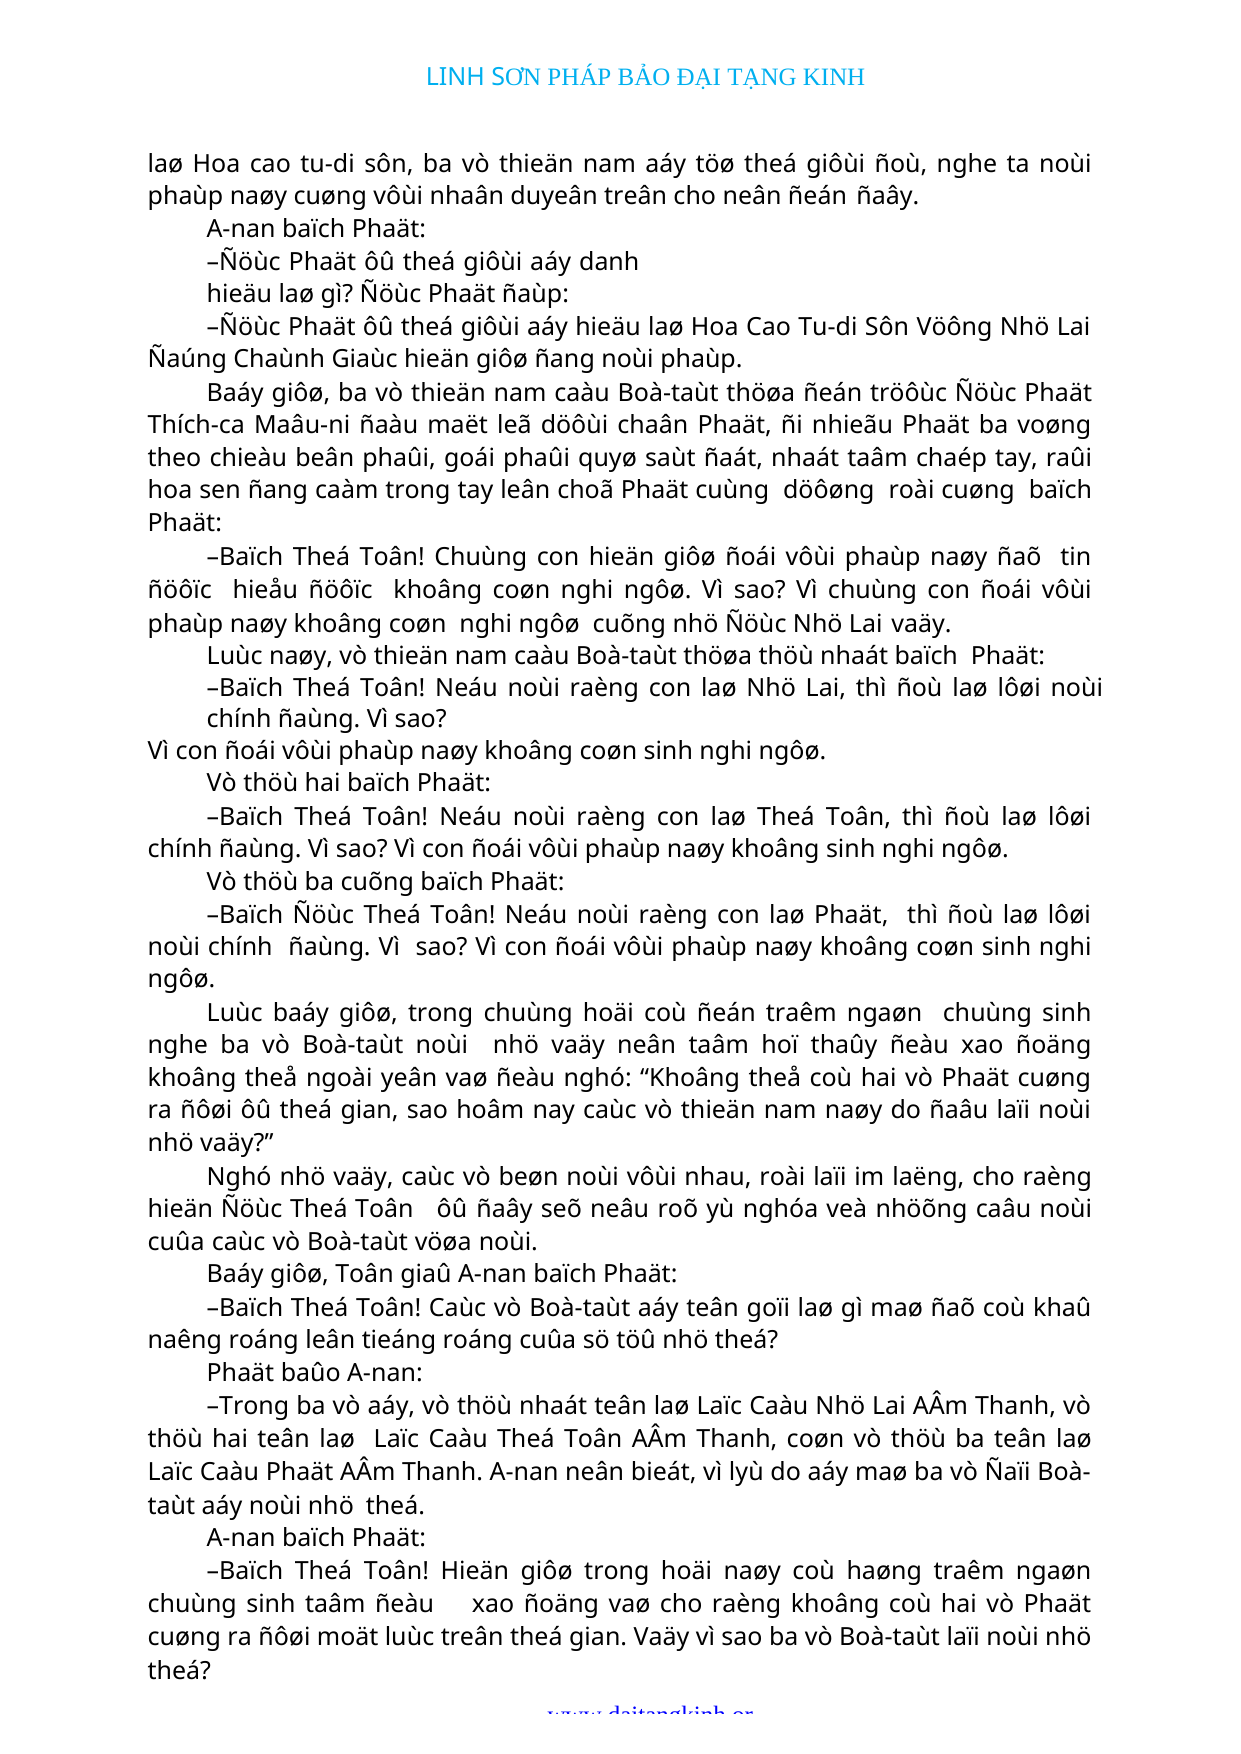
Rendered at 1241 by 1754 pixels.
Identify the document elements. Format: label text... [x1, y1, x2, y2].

text –Baïch Theá Toân! Caùc vò Boà-taùt aáy teân goïi laø gì maø ñaõ coù khaû naêng roáng leân tieáng roáng cuûa sö töû nhö theá? [147, 1289, 1093, 1356]
text –Ñöùc Phaät ôû theá giôùi aáy hieäu laø Hoa Cao Tu-di Sôn Vöông Nhö Lai Ñaúng Chaùnh Giaùc hieän giôø ñang noùi phaùp. [147, 310, 1092, 375]
text Luùc baáy giôø, trong chuùng hoäi coù ñeán traêm ngaøn chuùng sinh nghe ba vò Boà-taùt noùi nhö vaäy neân taâm hoï thaûy ñeàu xao ñoäng khoâng theå ngoài yeân vaø ñeàu nghó: “Khoâng theå coù hai vò Phaät cuøng ra ñôøi ôû theá gian, sao hoâm nay caùc vò thieän nam naøy do ñaâu laïi noùi nhö vaäy?” [147, 995, 1093, 1159]
text Vì con ñoái vôùi phaùp naøy khoâng coøn sinh nghi ngôø. [147, 734, 1105, 766]
text –Baïch Theá Toân! Neáu noùi raèng con laø Theá Toân, thì ñoù laø lôøi chính ñaùng. Vì sao? Vì con ñoái vôùi phaùp naøy khoâng sinh nghi ngôø. [147, 798, 1093, 865]
text –Baïch Theá Toân! Neáu noùi raèng con laø Nhö Lai, thì ñoù laø lôøi noùi chính ñaùng. Vì sao? [206, 671, 1105, 734]
text –Baïch Theá Toân! Hieän giôø trong hoäi naøy coù haøng traêm ngaøn chuùng sinh taâm ñeàu xao ñoäng vaø cho raèng khoâng coù hai vò Phaät cuøng ra ñôøi moät luùc treân theá gian. Vaäy vì sao ba vò Boà-taùt laïi noùi nhö theá? [147, 1553, 1093, 1686]
text laø Hoa cao tu-di sôn, ba vò thieän nam aáy töø theá giôùi ñoù, nghe ta noùi phaùp naøy cuøng vôùi nhaân duyeân treân cho neân ñeán ñaây. [147, 145, 1093, 212]
text A-nan baïch Phaät: [206, 1521, 1105, 1553]
text –Baïch Ñöùc Theá Toân! Neáu noùi raèng con laø Phaät, thì ñoù laø lôøi noùi chính ñaùng. Vì sao? Vì con ñoái vôùi phaùp naøy khoâng coøn sinh nghi ngôø. [147, 897, 1093, 995]
text Luùc naøy, vò thieän nam caàu Boà-taùt thöøa thöù nhaát baïch Phaät: [206, 639, 1105, 671]
text Phaät baûo A-nan: [206, 1356, 1105, 1388]
text –Ñöùc Phaät ôû theá giôùi aáy danh hieäu laø gì? Ñöùc Phaät ñaùp: [206, 244, 640, 309]
text Baáy giôø, Toân giaû A-nan baïch Phaät: [206, 1257, 1105, 1289]
text Vò thöù ba cuõng baïch Phaät: [206, 865, 1105, 896]
text Baáy giôø, ba vò thieän nam caàu Boà-taùt thöøa ñeán tröôùc Ñöùc Phaät Thích-ca Maâu-ni ñaàu maët leã döôùi chaân Phaät, ñi nhieãu Phaät ba voøng theo chieàu beân phaûi, goái phaûi quyø saùt ñaát, nhaát taâm chaép tay, raûi hoa sen ñang caàm trong tay leân choã Phaät cuùng döôøng roài cuøng baïch Phaät: [147, 375, 1093, 539]
text Vò thöù hai baïch Phaät: [206, 766, 1105, 798]
text –Baïch Theá Toân! Chuùng con hieän giôø ñoái vôùi phaùp naøy ñaõ tin ñöôïc hieåu ñöôïc khoâng coøn nghi ngôø. Vì sao? Vì chuùng con ñoái vôùi phaùp naøy khoâng coøn nghi ngôø cuõng nhö Ñöùc Nhö Lai vaäy. [147, 539, 1093, 639]
text Nghó nhö vaäy, caùc vò beøn noùi vôùi nhau, roài laïi im laëng, cho raèng hieän Ñöùc Theá Toân ôû ñaây seõ neâu roõ yù nghóa veà nhöõng caâu noùi cuûa caùc vò Boà-taùt vöøa noùi. [147, 1159, 1093, 1257]
text A-nan baïch Phaät: [206, 212, 1105, 243]
text –Trong ba vò aáy, vò thöù nhaát teân laø Laïc Caàu Nhö Lai AÂm Thanh, vò thöù hai teân laø Laïc Caàu Theá Toân AÂm Thanh, coøn vò thöù ba teân laø Laïc Caàu Phaät AÂm Thanh. A-nan neân bieát, vì lyù do aáy maø ba vò Ñaïi Boà-taùt aáy noùi nhö theá. [147, 1388, 1093, 1521]
